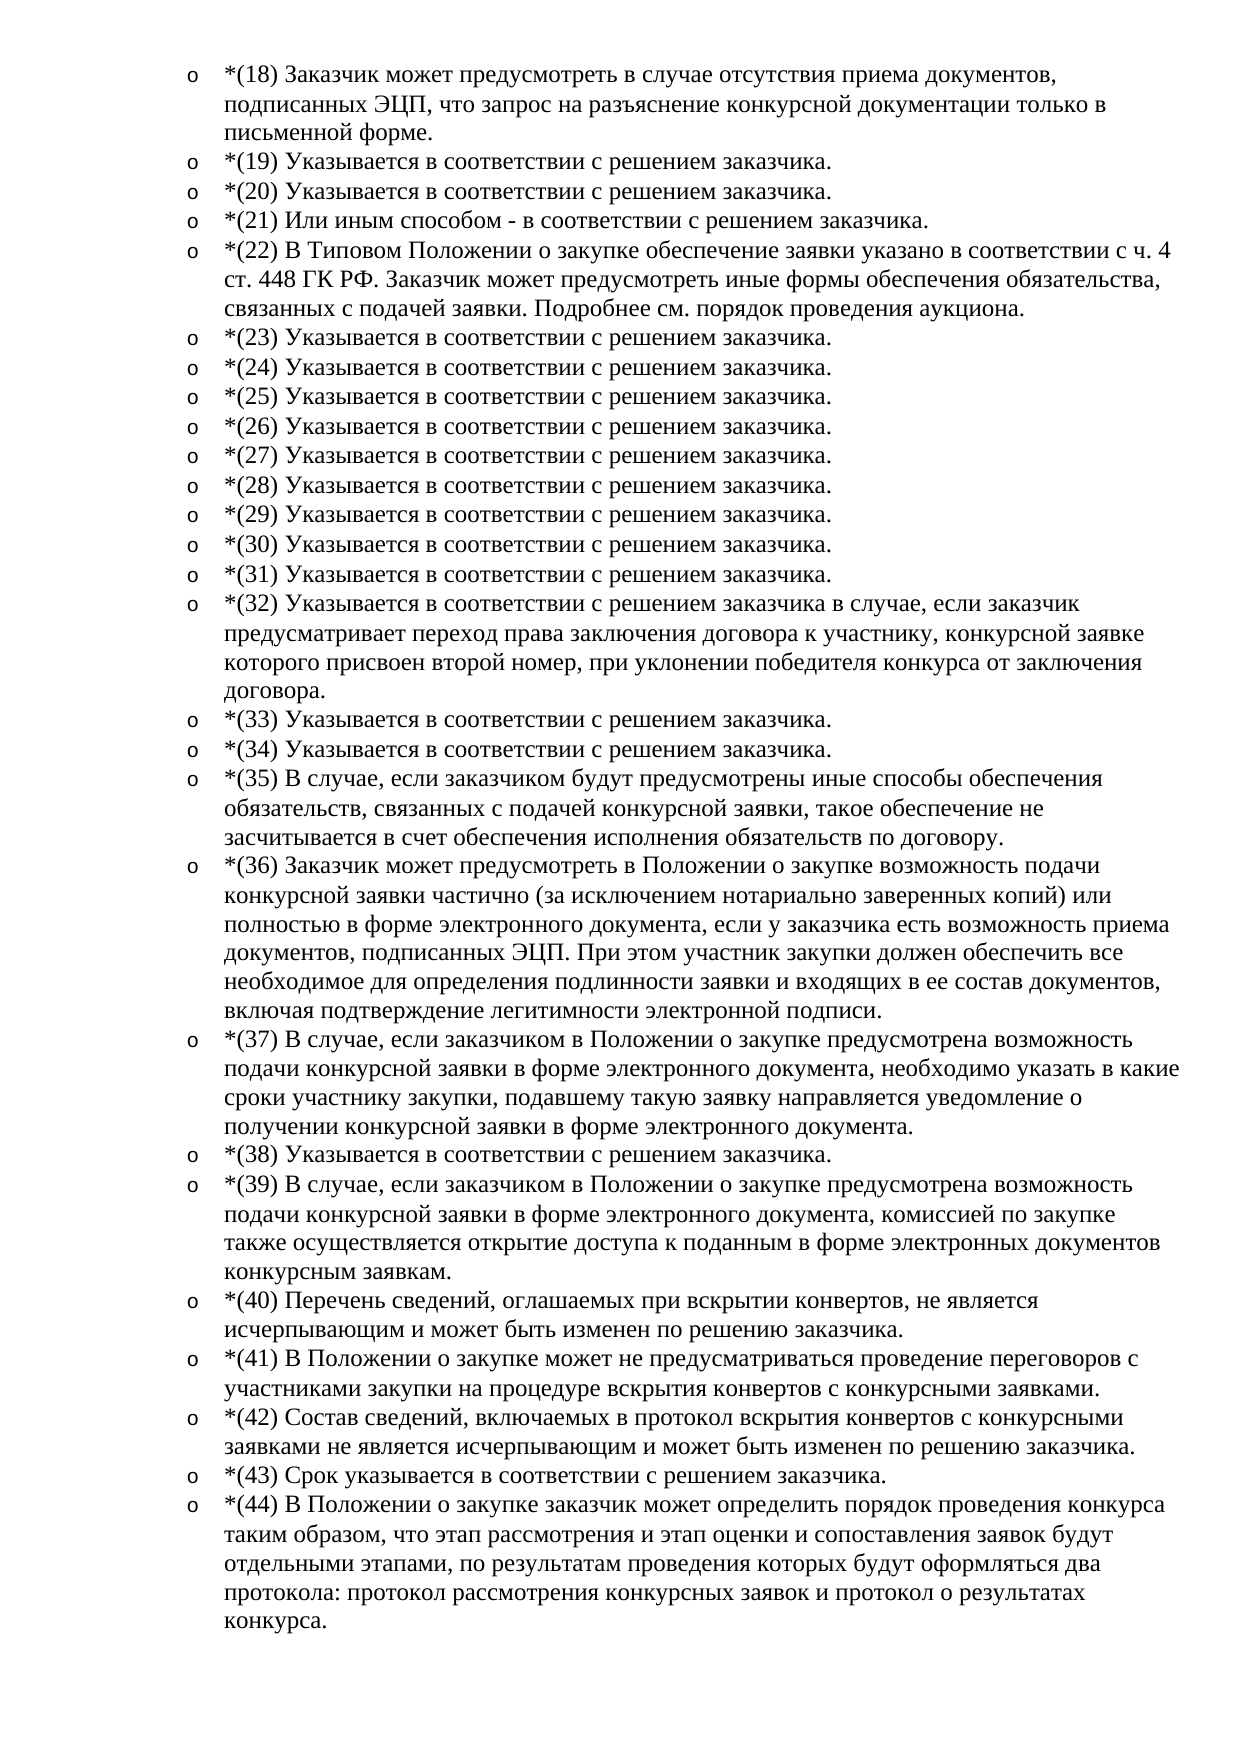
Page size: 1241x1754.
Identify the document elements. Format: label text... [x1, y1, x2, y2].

list *(40) Перечень сведений, оглашаемых при вскрытии конвертов, не является исчерпывающим и может быть изменен по решению заказчика. [186, 1285, 1181, 1343]
list *(25) Указывается в соответствии с решением заказчика. [186, 381, 1181, 411]
list *(37) В случае, если заказчиком в Положении о закупке предусмотрена возможность подачи конкурсной заявки в форме электронного документа, необходимо указать в какие сроки участнику закупки, подавшему такую заявку направляется уведомление о получении конкурсной заявки в форме электронного документа. [186, 1024, 1181, 1139]
list *(41) В Положении о закупке может не предусматриваться проведение переговоров с участниками закупки на процедуре вскрытия конвертов с конкурсными заявками. [186, 1343, 1181, 1402]
list *(34) Указывается в соответствии с решением заказчика. [186, 734, 1181, 763]
list *(27) Указывается в соответствии с решением заказчика. [186, 440, 1181, 470]
list *(26) Указывается в соответствии с решением заказчика. [186, 411, 1181, 440]
list *(39) В случае, если заказчиком в Положении о закупке предусмотрена возможность подачи конкурсной заявки в форме электронного документа, комиссией по закупке также осуществляется открытие доступа к поданным в форме электронных документов конкурсным заявкам. [186, 1169, 1181, 1285]
list *(31) Указывается в соответствии с решением заказчика. [186, 559, 1181, 588]
list *(23) Указывается в соответствии с решением заказчика. [186, 322, 1181, 352]
list *(30) Указывается в соответствии с решением заказчика. [186, 529, 1181, 559]
list *(38) Указывается в соответствии с решением заказчика. [186, 1139, 1181, 1169]
list *(44) В Положении о закупке заказчик может определить порядок проведения конкурса таким образом, что этап рассмотрения и этап оценки и сопоставления заявок будут отдельными этапами, по результатам проведения которых будут оформляться два протокола: протокол рассмотрения конкурсных заявок и протокол о результатах конкурса. [186, 1489, 1181, 1634]
list *(24) Указывается в соответствии с решением заказчика. [186, 352, 1181, 381]
list *(20) Указывается в соответствии с решением заказчика. [186, 176, 1181, 205]
list *(18) Заказчик может предусмотреть в случае отсутствия приема документов, подписанных ЭЦП, что запрос на разъяснение конкурсной документации только в письменной форме. [186, 59, 1181, 146]
list *(36) Заказчик может предусмотреть в Положении о закупке возможность подачи конкурсной заявки частично (за исключением нотариально заверенных копий) или полностью в форме электронного документа, если у заказчика есть возможность приема документов, подписанных ЭЦП. При этом участник закупки должен обеспечить все необходимое для определения подлинности заявки и входящих в ее состав документов, включая подтверждение легитимности электронной подписи. [186, 850, 1181, 1024]
list *(28) Указывается в соответствии с решением заказчика. [186, 470, 1181, 499]
list *(35) В случае, если заказчиком будут предусмотрены иные способы обеспечения обязательств, связанных с подачей конкурсной заявки, такое обеспечение не засчитывается в счет обеспечения исполнения обязательств по договору. [186, 763, 1181, 850]
list *(21) Или иным способом - в соответствии с решением заказчика. [186, 205, 1181, 235]
list *(42) Состав сведений, включаемых в протокол вскрытия конвертов с конкурсными заявками не является исчерпывающим и может быть изменен по решению заказчика. [186, 1402, 1181, 1460]
list *(43) Срок указывается в соответствии с решением заказчика. [186, 1460, 1181, 1489]
list *(32) Указывается в соответствии с решением заказчика в случае, если заказчик предусматривает переход права заключения договора к участнику, конкурсной заявке которого присвоен второй номер, при уклонении победителя конкурса от заключения договора. [186, 588, 1181, 704]
list *(33) Указывается в соответствии с решением заказчика. [186, 704, 1181, 734]
list *(19) Указывается в соответствии с решением заказчика. [186, 146, 1181, 176]
list *(22) В Типовом Положении о закупке обеспечение заявки указано в соответствии с ч. 4 ст. 448 ГК РФ. Заказчик может предусмотреть иные формы обеспечения обязательства, связанных с подачей заявки. Подробнее см. порядок проведения аукциона. [186, 235, 1181, 322]
list *(29) Указывается в соответствии с решением заказчика. [186, 499, 1181, 529]
